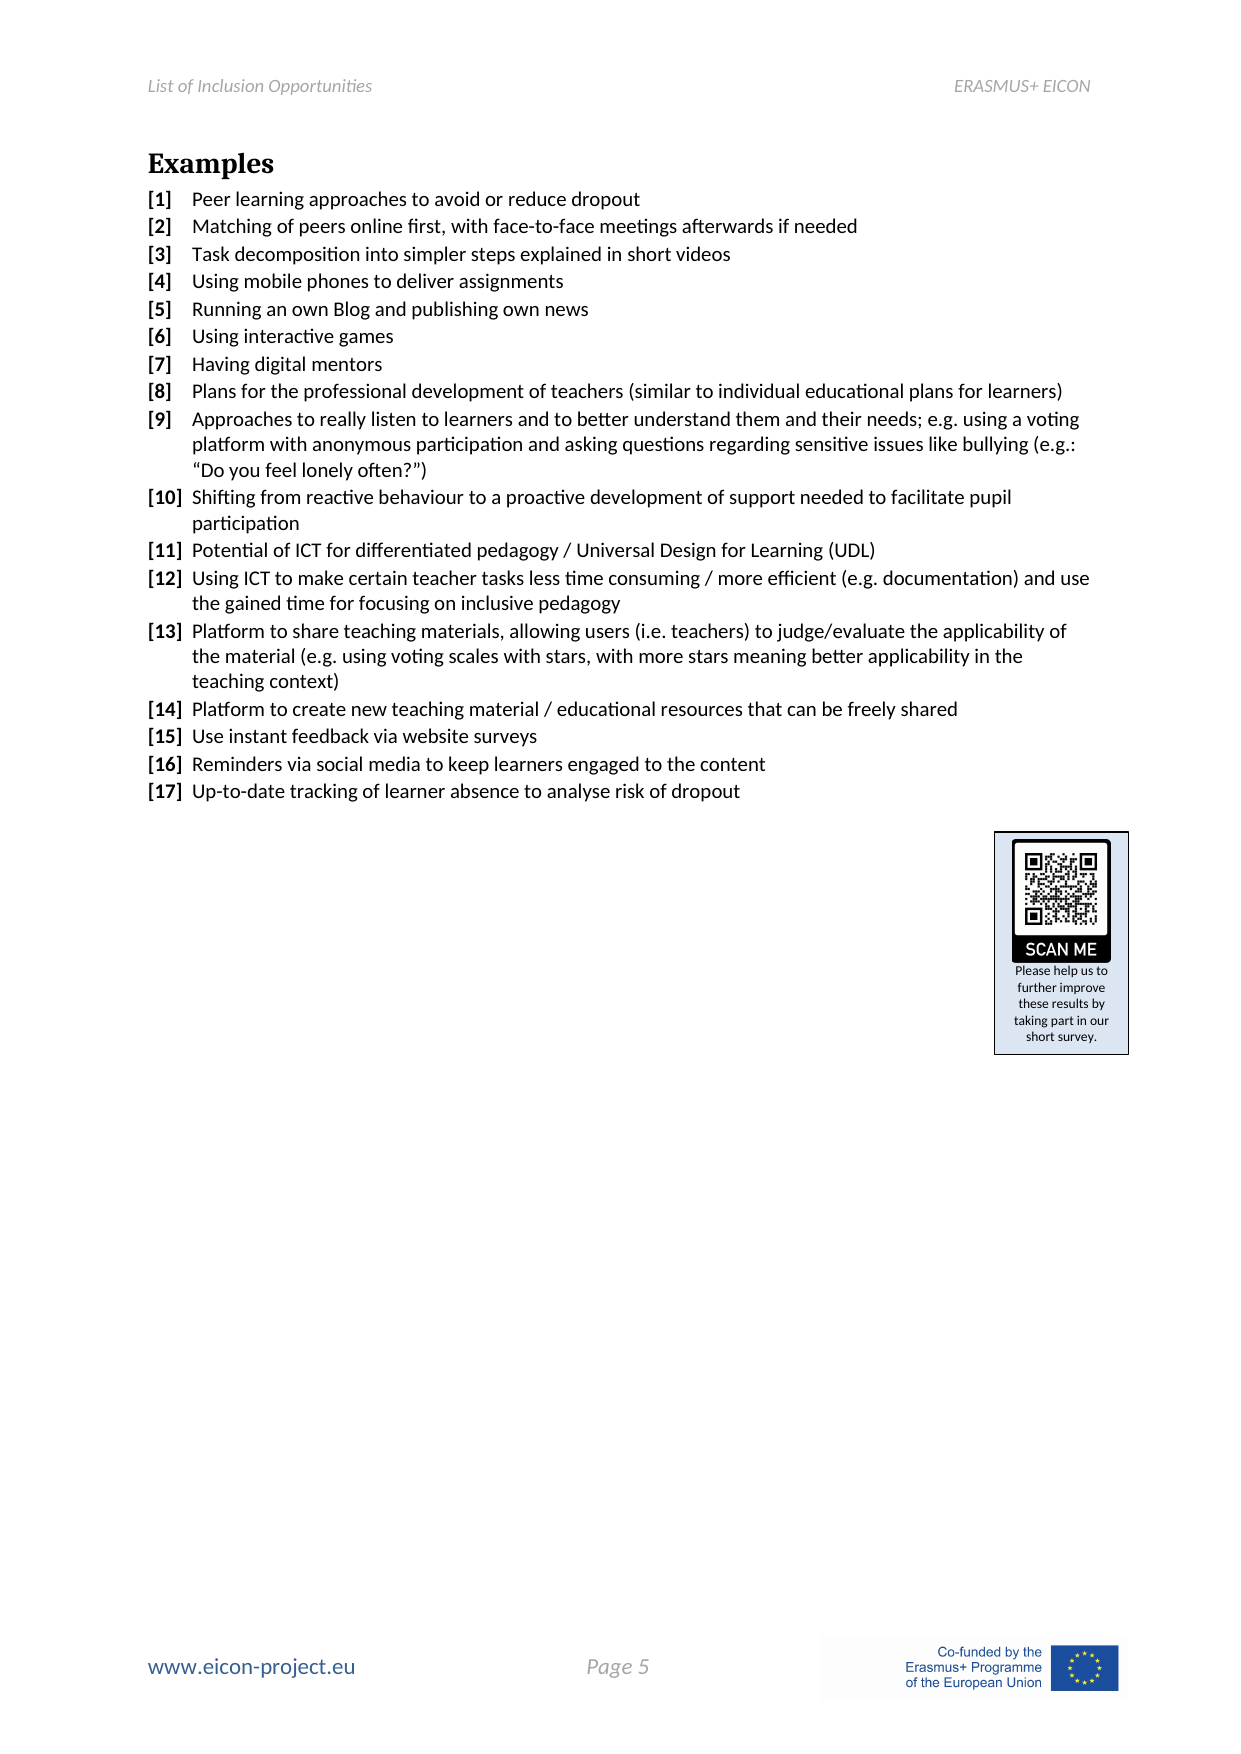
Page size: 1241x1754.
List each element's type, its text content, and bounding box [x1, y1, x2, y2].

text [17] Up-to-date tracking of learner absence to analyse risk of dropout [148, 779, 1093, 804]
picture [820, 1634, 1129, 1702]
text [1] Peer learning approaches to avoid or reduce dropout [148, 186, 1093, 212]
subtitle Examples [148, 148, 1093, 181]
text [4] Using mobile phones to deliver assignments [148, 269, 1093, 294]
text [3] Task decomposition into simpler steps explained in short videos [148, 241, 1093, 267]
text [6] Using interactive games [148, 324, 1093, 349]
text [13] Platform to share teaching materials, allowing users (i.e. teachers) to judge/evaluate the applicability of the material (e.g. using voting scales with stars, with more stars meaning better applicability in the teaching context) [148, 618, 1093, 694]
text [15] Use instant feedback via website surveys [148, 724, 1093, 749]
text [11] Potential of ICT for differentiated pedagogy / Universal Design for Learning (UDL) [148, 537, 1093, 563]
text [10] Shifting from reactive behaviour to a proactive development of support needed to facilitate pupil participation [148, 484, 1093, 535]
text [16] Reminders via social media to keep learners engaged to the content [148, 751, 1093, 777]
text [12] Using ICT to make certain teacher tasks less time consuming / more efficient (e.g. documentation) and use the gained time for focusing on inclusive pedagogy [148, 565, 1093, 616]
picture [1012, 839, 1111, 963]
text [5] Running an own Blog and publishing own news [148, 296, 1093, 322]
text [8] Plans for the professional development of teachers (similar to individual educational plans for learners) [148, 379, 1093, 404]
text [7] Having digital mentors [148, 351, 1093, 377]
text [2] Matching of peers online first, with face-to-face meetings afterwards if needed [148, 214, 1093, 239]
text [14] Platform to create new teaching material / educational resources that can be freely shared [148, 696, 1093, 722]
text [9] Approaches to really listen to learners and to better understand them and their needs; e.g. using a voting platform with anonymous participation and asking questions regarding sensitive issues like bullying (e.g.: “Do you feel lonely often?”) [148, 406, 1093, 482]
